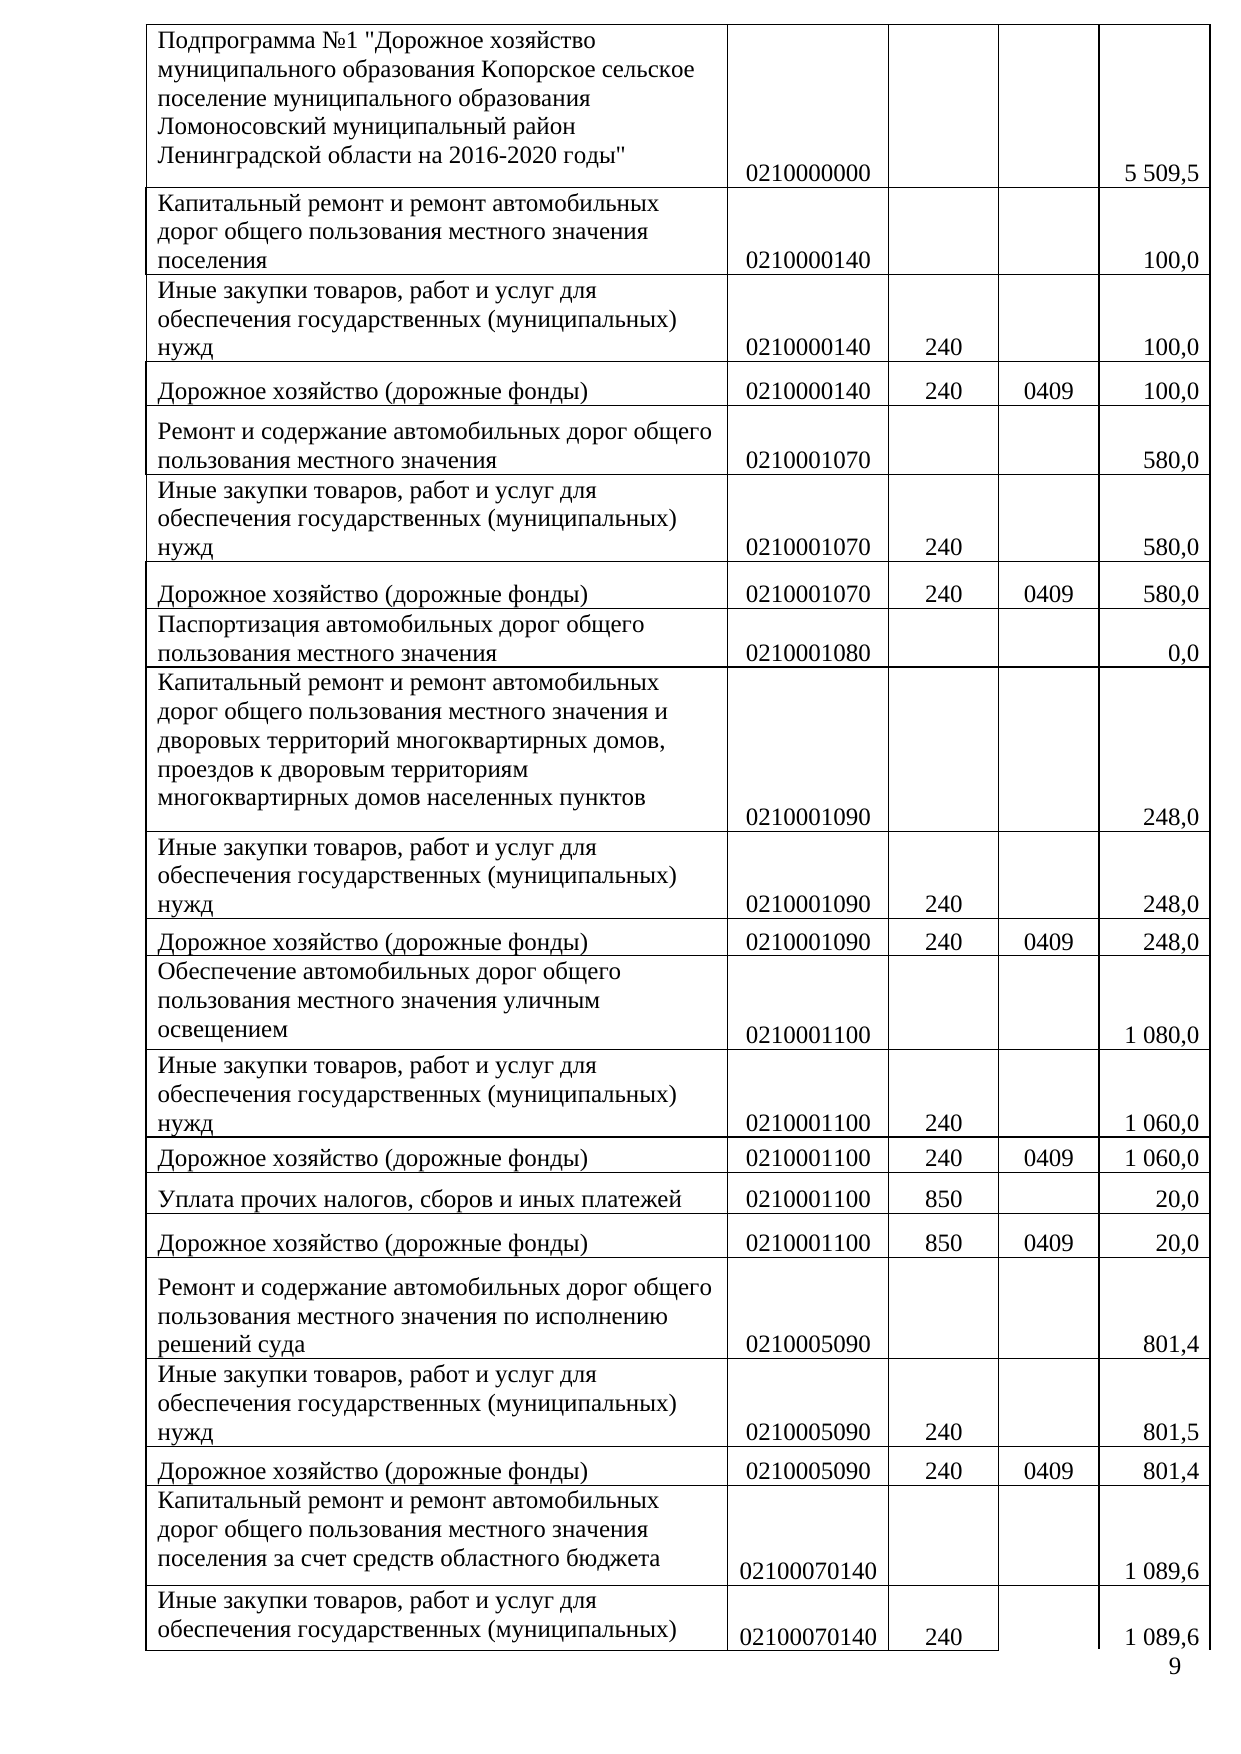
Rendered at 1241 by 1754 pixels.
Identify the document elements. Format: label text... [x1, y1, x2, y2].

table_cell Дорожное хозяйство (дорожные фонды) [147, 1447, 727, 1484]
table_cell [889, 25, 998, 187]
table_cell [999, 475, 1098, 561]
table_cell [999, 668, 1098, 831]
table_cell 0210001100 [728, 1050, 888, 1136]
table_cell 100,0 [1100, 362, 1209, 405]
table_cell 850 [889, 1214, 998, 1257]
table_cell [999, 832, 1098, 918]
table_cell Капитальный ремонт и ремонт автомобильных дорог общего пользования местного значения поселения за счет средств областного бюджета [147, 1486, 727, 1584]
table_cell 0210001070 [728, 406, 888, 474]
table_cell 0210005090 [728, 1359, 888, 1446]
table_cell Иные закупки товаров, работ и услуг для обеспечения государственных (муниципальных) нужд [147, 475, 727, 561]
table_cell 1 060,0 [1100, 1050, 1209, 1136]
table_cell 240 [889, 1050, 998, 1136]
table_cell 801,5 [1100, 1359, 1209, 1446]
table_cell [999, 1359, 1098, 1446]
table_cell 02100070140 [728, 1486, 888, 1584]
table_cell [889, 1486, 998, 1584]
table_cell 850 [889, 1173, 998, 1213]
table_cell 0210001090 [728, 832, 888, 918]
table_cell 0210001070 [728, 475, 888, 561]
table_cell 0210000140 [728, 362, 888, 405]
table_cell Иные закупки товаров, работ и услуг для обеспечения государственных (муниципальных) нужд [147, 275, 727, 361]
table_cell [889, 668, 998, 831]
table_cell Капитальный ремонт и ремонт автомобильных дорог общего пользования местного значения и дворовых территорий многоквартирных домов, проездов к дворовым территориям многоквартирных домов населенных пунктов [147, 668, 727, 831]
table_cell [999, 275, 1098, 361]
table_cell 1 089,6 [1100, 1486, 1209, 1584]
table_cell 801,4 [1100, 1258, 1209, 1358]
table_cell Обеспечение автомобильных дорог общего пользования местного значения уличным освещением [147, 956, 727, 1049]
table_cell 1 060,0 [1100, 1138, 1209, 1172]
table_cell 240 [889, 1138, 998, 1172]
table_cell Дорожное хозяйство (дорожные фонды) [147, 1214, 727, 1257]
table_cell 580,0 [1100, 406, 1209, 474]
table_cell 0210001100 [728, 1214, 888, 1257]
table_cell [147, 1586, 727, 1650]
table_cell 0409 [999, 1138, 1098, 1172]
table_cell [999, 956, 1098, 1049]
table_cell 240 [889, 1359, 998, 1446]
table_cell 240 [889, 1447, 998, 1484]
table_cell 5 509,5 [1100, 25, 1209, 187]
table_cell 0210001090 [728, 919, 888, 955]
table_cell 0210005090 [728, 1447, 888, 1484]
table_cell 580,0 [1100, 475, 1209, 561]
table_cell [889, 406, 998, 474]
table_cell 0409 [999, 919, 1098, 955]
table_cell 248,0 [1100, 668, 1209, 831]
table_cell 0,0 [1100, 609, 1209, 666]
table_cell 248,0 [1100, 832, 1209, 918]
table_cell 0210001100 [728, 956, 888, 1049]
table_cell 20,0 [1100, 1214, 1209, 1257]
table_cell 0210005090 [728, 1258, 888, 1358]
table_cell 801,4 [1100, 1447, 1209, 1484]
table_cell [999, 25, 1098, 187]
table_cell [889, 956, 998, 1049]
table_cell 0409 [999, 562, 1098, 608]
table_cell 240 [889, 275, 998, 361]
table_cell [999, 188, 1098, 274]
table_cell [999, 1050, 1098, 1136]
table_cell Уплата прочих налогов, сборов и иных платежей [147, 1173, 727, 1213]
table_cell 20,0 [1100, 1173, 1209, 1213]
table_cell Дорожное хозяйство (дорожные фонды) [147, 919, 727, 955]
table_cell Иные закупки товаров, работ и услуг для обеспечения государственных (муниципальных) нужд [147, 1050, 727, 1136]
table_cell 0409 [999, 1214, 1098, 1257]
table_cell [889, 188, 998, 274]
table_cell [889, 1258, 998, 1358]
table_cell Ремонт и содержание автомобильных дорог общего пользования местного значения [147, 406, 727, 474]
table_cell Паспортизация автомобильных дорог общего пользования местного значения [147, 609, 727, 666]
table_cell 0210000140 [728, 188, 888, 274]
table_cell 1 089,6 [1099, 1586, 1209, 1650]
table_cell [999, 1258, 1098, 1358]
table_cell Ремонт и содержание автомобильных дорог общего пользования местного значения по исполнению решений суда [147, 1258, 727, 1358]
table_cell 240 [889, 475, 998, 561]
table_cell 100,0 [1100, 275, 1209, 361]
table_cell Иные закупки товаров, работ и услуг для обеспечения государственных (муниципальных) нужд [147, 832, 727, 918]
table_cell 0210001100 [728, 1138, 888, 1172]
table_cell Дорожное хозяйство (дорожные фонды) [147, 362, 727, 405]
table_cell 0409 [999, 1447, 1098, 1484]
table_cell 240 [889, 919, 998, 955]
table_cell 0210000000 [728, 25, 888, 187]
table_cell [999, 406, 1098, 474]
table_cell [999, 1586, 1099, 1650]
table_cell 0210001100 [728, 1173, 888, 1213]
table_cell 240 [889, 1586, 998, 1650]
table_cell 1 080,0 [1100, 956, 1209, 1049]
table_cell 0210001090 [728, 668, 888, 831]
table_cell 580,0 [1100, 562, 1209, 608]
table_cell 0409 [999, 362, 1098, 405]
table_cell 100,0 [1100, 188, 1209, 274]
table_cell 0210001070 [728, 562, 888, 608]
table_cell [999, 609, 1098, 666]
table_cell Иные закупки товаров, работ и услуг для обеспечения государственных (муниципальных) нужд [147, 1359, 727, 1446]
table_cell 02100070140 [728, 1586, 888, 1650]
table_cell 0210000140 [728, 275, 888, 361]
table_cell Дорожное хозяйство (дорожные фонды) [147, 1138, 727, 1172]
table_cell 240 [889, 832, 998, 918]
table_cell [889, 609, 998, 666]
table_cell Подпрограмма №1 "Дорожное хозяйство муниципального образования Копорское сельское поселение муниципального образования Ломоносовский муниципальный район Ленинградской области на 2016-2020 годы" [147, 25, 727, 187]
table_cell [999, 1173, 1098, 1213]
table_cell 240 [889, 562, 998, 608]
table_cell 0210001080 [728, 609, 888, 666]
table_cell [999, 1486, 1098, 1584]
table_cell 240 [889, 362, 998, 405]
table_cell 248,0 [1100, 919, 1209, 955]
table_cell Дорожное хозяйство (дорожные фонды) [147, 562, 727, 608]
table_cell Капитальный ремонт и ремонт автомобильных дорог общего пользования местного значения поселения [147, 188, 727, 274]
